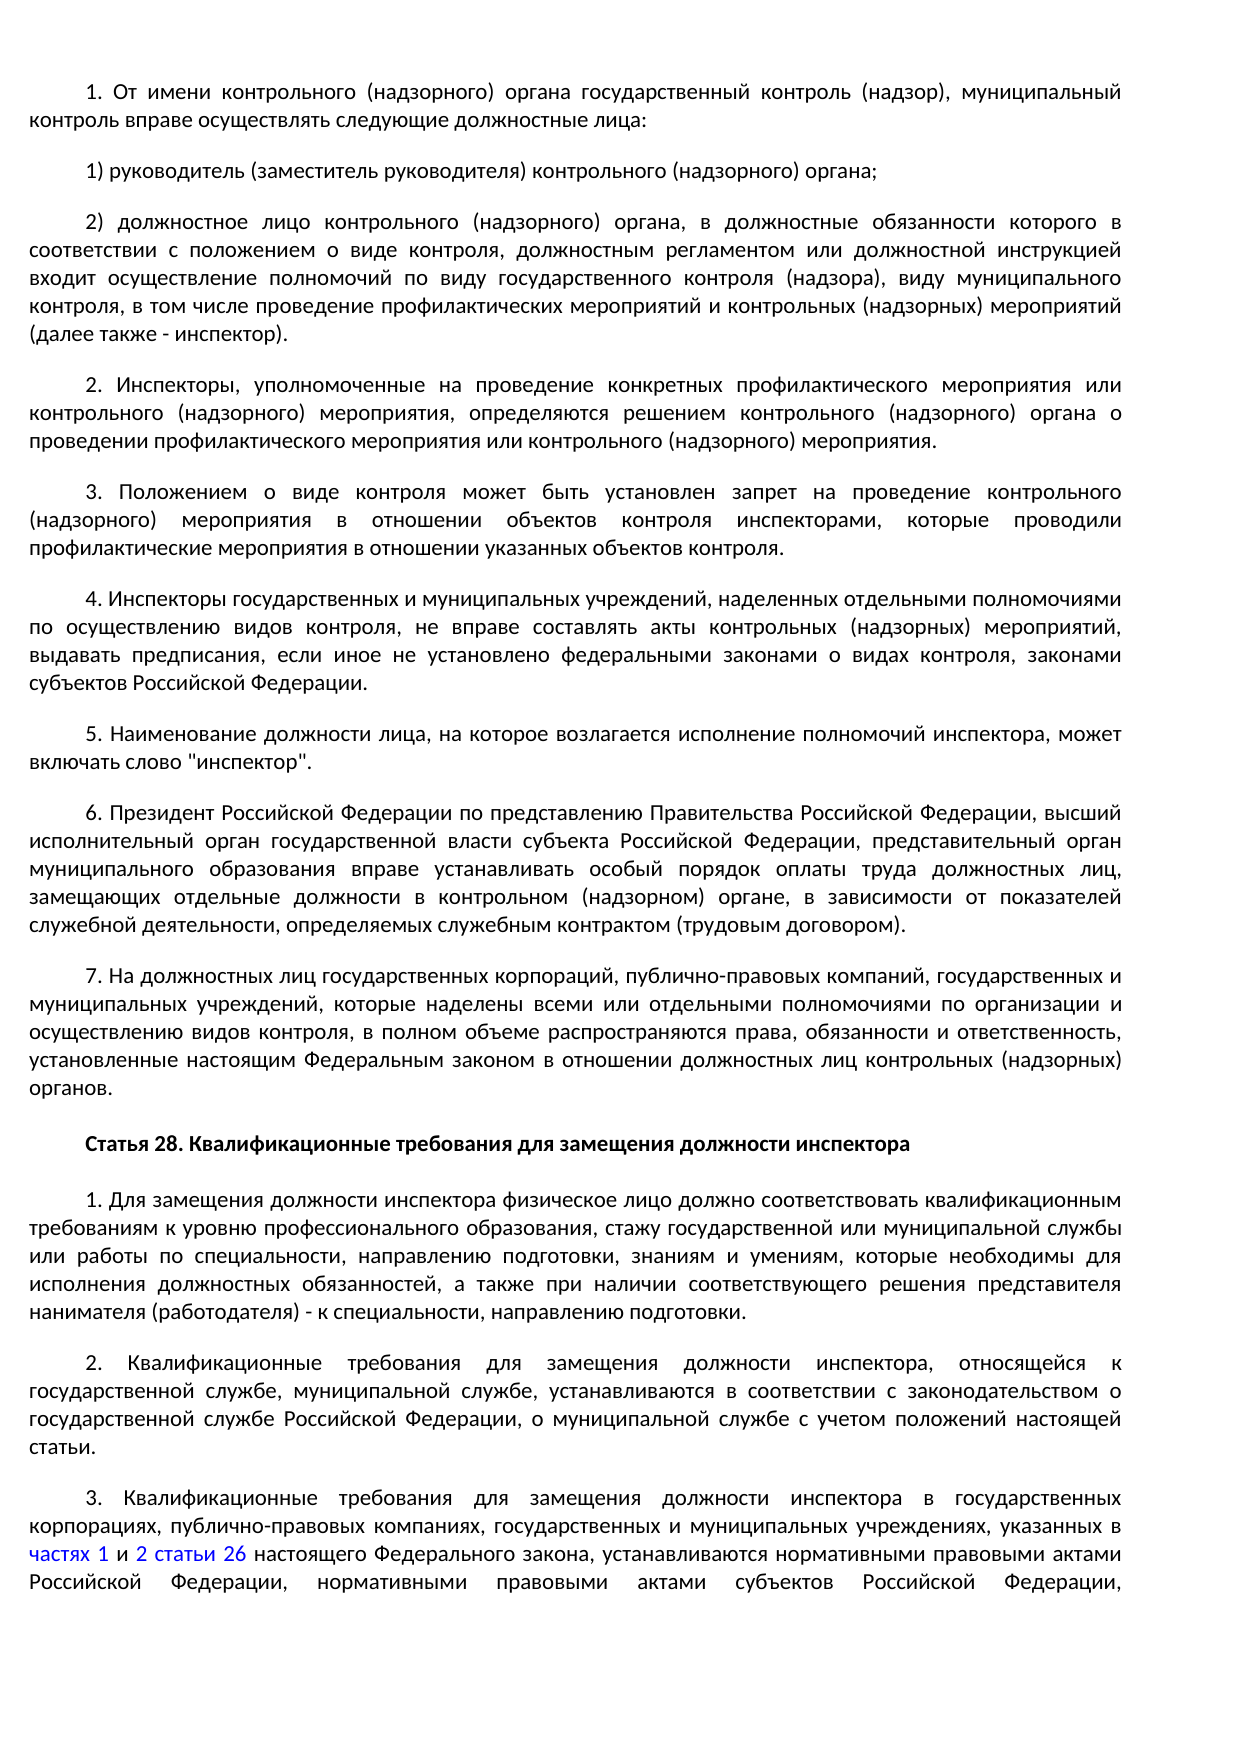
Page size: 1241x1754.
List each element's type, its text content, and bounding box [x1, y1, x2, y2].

text 2. Инспекторы, уполномоченные на проведение конкретных профилактического мероприятия или контрольного (надзорного) мероприятия, определяются решением контрольного (надзорного) органа о проведении профилактического мероприятия или контрольного (надзорного) мероприятия. [29, 370, 1122, 454]
title Статья 28. Квалификационные требования для замещения должности инспектора [29, 1129, 1122, 1157]
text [29, 1483, 1122, 1596]
text 4. Инспекторы государственных и муниципальных учреждений, наделенных отдельными полномочиями по осуществлению видов контроля, не вправе составлять акты контрольных (надзорных) мероприятий, выдавать предписания, если иное не установлено федеральными законами о видах контроля, законами субъектов Российской Федерации. [29, 584, 1122, 696]
text 1. Для замещения должности инспектора физическое лицо должно соответствовать квалификационным требованиям к уровню профессионального образования, стажу государственной или муниципальной службы или работы по специальности, направлению подготовки, знаниям и умениям, которые необходимы для исполнения должностных обязанностей, а также при наличии соответствующего решения представителя нанимателя (работодателя) - к специальности, направлению подготовки. [29, 1185, 1122, 1326]
text 1. От имени контрольного (надзорного) органа государственный контроль (надзор), муниципальный контроль вправе осуществлять следующие должностные лица: [29, 77, 1122, 133]
text 1) руководитель (заместитель руководителя) контрольного (надзорного) органа; [29, 156, 1122, 184]
text 3. Положением о виде контроля может быть установлен запрет на проведение контрольного (надзорного) мероприятия в отношении объектов контроля инспекторами, которые проводили профилактические мероприятия в отношении указанных объектов контроля. [29, 477, 1122, 561]
text 5. Наименование должности лица, на которое возлагается исполнение полномочий инспектора, может включать слово "инспектор". [29, 719, 1122, 775]
text 2. Квалификационные требования для замещения должности инспектора, относящейся к государственной службе, муниципальной службе, устанавливаются в соответствии с законодательством о государственной службе Российской Федерации, о муниципальной службе с учетом положений настоящей статьи. [29, 1348, 1122, 1461]
text 6. Президент Российской Федерации по представлению Правительства Российской Федерации, высший исполнительный орган государственной власти субъекта Российской Федерации, представительный орган муниципального образования вправе устанавливать особый порядок оплаты труда должностных лиц, замещающих отдельные должности в контрольном (надзорном) органе, в зависимости от показателей служебной деятельности, определяемых служебным контрактом (трудовым договором). [29, 798, 1122, 938]
text 7. На должностных лиц государственных корпораций, публично-правовых компаний, государственных и муниципальных учреждений, которые наделены всеми или отдельными полномочиями по организации и осуществлению видов контроля, в полном объеме распространяются права, обязанности и ответственность, установленные настоящим Федеральным законом в отношении должностных лиц контрольных (надзорных) органов. [29, 961, 1122, 1101]
text 2) должностное лицо контрольного (надзорного) органа, в должностные обязанности которого в соответствии с положением о виде контроля, должностным регламентом или должностной инструкцией входит осуществление полномочий по виду государственного контроля (надзора), виду муниципального контроля, в том числе проведение профилактических мероприятий и контрольных (надзорных) мероприятий (далее также - инспектор). [29, 207, 1122, 347]
